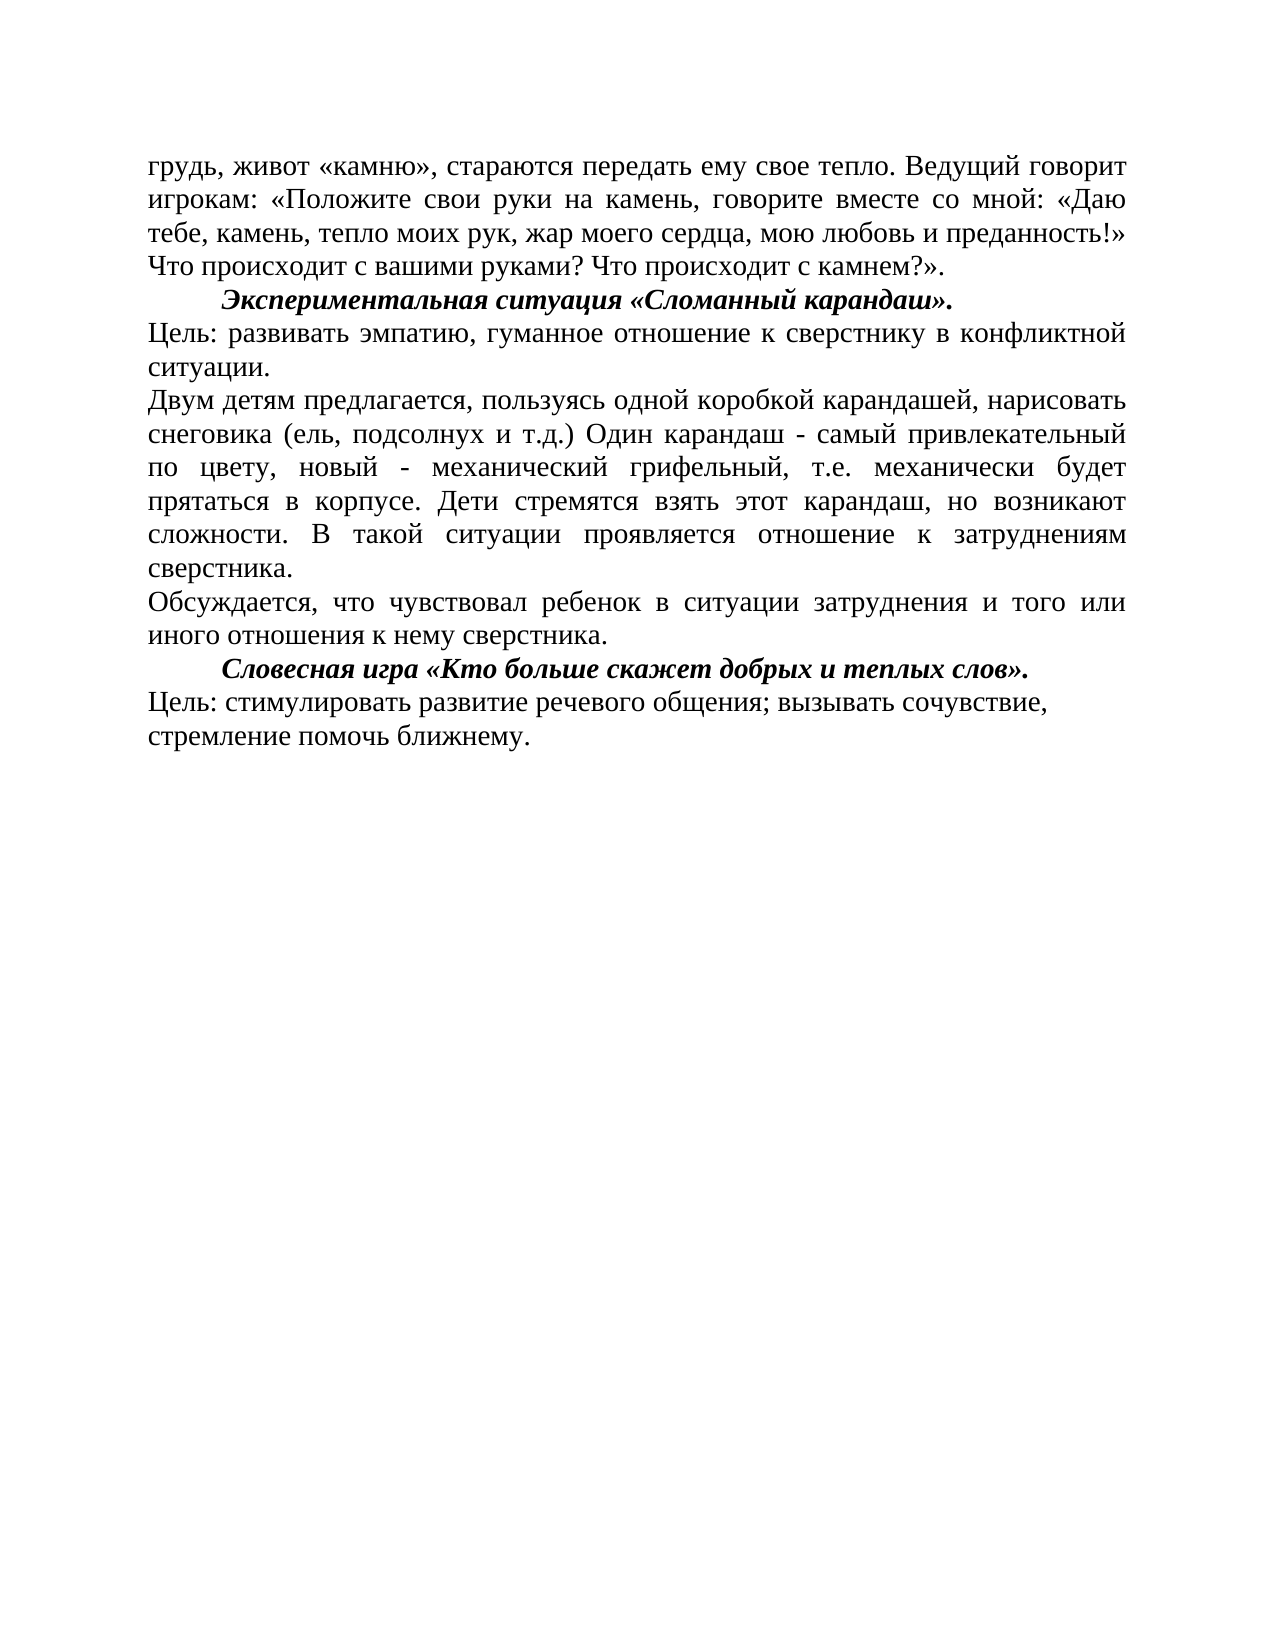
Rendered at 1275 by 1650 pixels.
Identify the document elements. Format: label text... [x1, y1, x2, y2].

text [148, 148, 1127, 282]
text Цель: развивать эмпатию, гуманное отношение к сверстнику в конфликтной ситуации. [148, 315, 1127, 382]
text Словесная игра «Кто больше скажет добрых и теплых слов». [148, 651, 1127, 684]
text Двум детям предлагается, пользуясь одной коробкой карандашей, нарисовать снеговика (ель, подсолнух и т.д.) Один карандаш - самый привлекательный по цвету, новый - механический грифельный, т.е. механически будет прятаться в корпусе. Дети стремятся взять этот карандаш, но возникают сложности. В такой ситуации проявляется отношение к затруднениям сверстника. [148, 382, 1127, 584]
text Цель: стимулировать развитие речевого общения; вызывать сочувствие, стремление помочь ближнему. [148, 684, 1127, 751]
text Экспериментальная ситуация «Сломанный карандаш». [148, 282, 1127, 315]
text Обсуждается, что чувствовал ребенок в ситуации затруднения и того или иного отношения к нему сверстника. [148, 584, 1127, 651]
